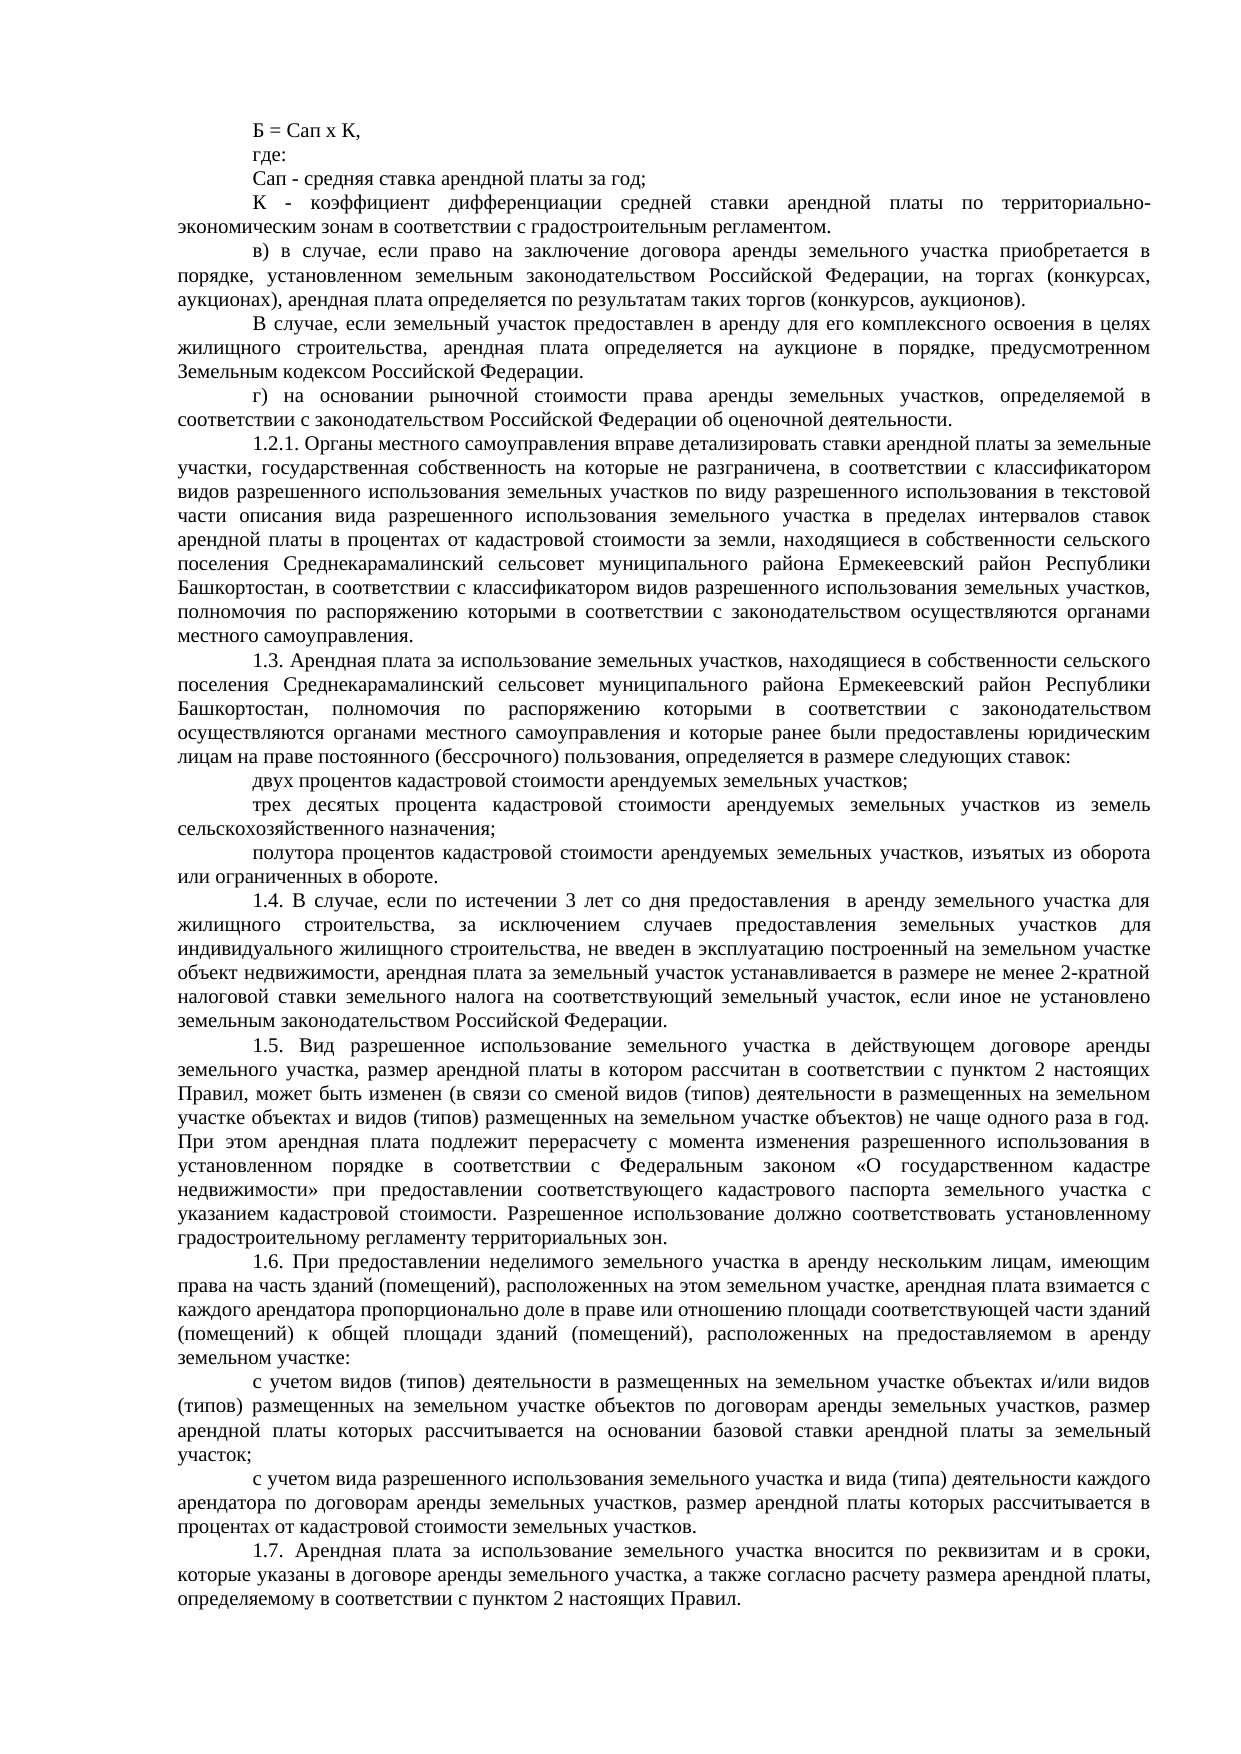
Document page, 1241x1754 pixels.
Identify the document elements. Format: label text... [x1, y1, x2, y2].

text К - коэффициент дифференциации средней ставки арендной платы по территориально-экономическим зонам в соответствии с градостроительным регламентом. [177, 190, 1152, 238]
text 1.3. Арендная плата за использование земельных участков, находящиеся в собственности сельского поселения Среднекарамалинский сельсовет муниципального района Ермекеевский район Республики Башкортостан, полномочия по распоряжению которыми в соответствии с законодательством осуществляются органами местного самоуправления и которые ранее были предоставлены юридическим лицам на праве постоянного (бессрочного) пользования, определяется в размере следующих ставок: [177, 647, 1152, 768]
text 1.6. При предоставлении неделимого земельного участка в аренду нескольким лицам, имеющим права на часть зданий (помещений), расположенных на этом земельном участке, арендная плата взимается с каждого арендатора пропорционально доле в праве или отношению площади соответствующей части зданий (помещений) к общей площади зданий (помещений), расположенных на предоставляемом в аренду земельном участке: [177, 1249, 1152, 1369]
text двух процентов кадастровой стоимости арендуемых земельных участков; [177, 768, 1152, 792]
text Б = Сап x К, [177, 118, 1152, 142]
text полутора процентов кадастровой стоимости арендуемых земельных участков, изъятых из оборота или ограниченных в обороте. [177, 840, 1152, 888]
text 1.7. Арендная плата за использование земельного участка вносится по реквизитам и в сроки, которые указаны в договоре аренды земельного участка, а также согласно расчету размера арендной платы, определяемому в соответствии с пунктом 2 настоящих Правил. [177, 1538, 1152, 1610]
text В случае, если земельный участок предоставлен в аренду для его комплексного освоения в целях жилищного строительства, арендная плата определяется на аукционе в порядке, предусмотренном Земельным кодексом Российской Федерации. [177, 311, 1152, 383]
text 1.5. Вид разрешенное использование земельного участка в действующем договоре аренды земельного участка, размер арендной платы в котором рассчитан в соответствии с пунктом 2 настоящих Правил, может быть изменен (в связи со сменой видов (типов) деятельности в размещенных на земельном участке объектах и видов (типов) размещенных на земельном участке объектов) не чаще одного раза в год. При этом арендная плата подлежит перерасчету с момента изменения разрешенного использования в установленном порядке в соответствии с Федеральным законом «О государственном кадастре недвижимости» при предоставлении соответствующего кадастрового паспорта земельного участка с указанием кадастровой стоимости. Разрешенное использование должно соответствовать установленному градостроительному регламенту территориальных зон. [177, 1032, 1152, 1249]
text с учетом вида разрешенного использования земельного участка и вида (типа) деятельности каждого арендатора по договорам аренды земельных участков, размер арендной платы которых рассчитывается в процентах от кадастровой стоимости земельных участков. [177, 1466, 1152, 1538]
text трех десятых процента кадастровой стоимости арендуемых земельных участков из земель сельскохозяйственного назначения; [177, 792, 1152, 840]
text 1.4. В случае, если по истечении 3 лет со дня предоставления в аренду земельного участка для жилищного строительства, за исключением случаев предоставления земельных участков для индивидуального жилищного строительства, не введен в эксплуатацию построенный на земельном участке объект недвижимости, арендная плата за земельный участок устанавливается в размере не менее 2-кратной налоговой ставки земельного налога на соответствующий земельный участок, если иное не установлено земельным законодательством Российской Федерации. [177, 888, 1152, 1032]
text с учетом видов (типов) деятельности в размещенных на земельном участке объектах и/или видов (типов) размещенных на земельном участке объектов по договорам аренды земельных участков, размер арендной платы которых рассчитывается на основании базовой ставки арендной платы за земельный участок; [177, 1369, 1152, 1466]
text 1.2.1. Органы местного самоуправления вправе детализировать ставки арендной платы за земельные участки, государственная собственность на которые не разграничена, в соответствии с классификатором видов разрешенного использования земельных участков по виду разрешенного использования в текстовой части описания вида разрешенного использования земельного участка в пределах интервалов ставок арендной платы в процентах от кадастровой стоимости за земли, находящиеся в собственности сельского поселения Среднекарамалинский сельсовет муниципального района Ермекеевский район Республики Башкортостан, в соответствии с классификатором видов разрешенного использования земельных участков, полномочия по распоряжению которыми в соответствии с законодательством осуществляются органами местного самоуправления. [177, 431, 1152, 647]
text где: [177, 142, 1152, 166]
text г) на основании рыночной стоимости права аренды земельных участков, определяемой в соответствии с законодательством Российской Федерации об оценочной деятельности. [177, 383, 1152, 431]
text в) в случае, если право на заключение договора аренды земельного участка приобретается в порядке, установленном земельным законодательством Российской Федерации, на торгах (конкурсах, аукционах), арендная плата определяется по результатам таких торгов (конкурсов, аукционов). [177, 238, 1152, 311]
text Сап - средняя ставка арендной платы за год; [177, 166, 1152, 190]
